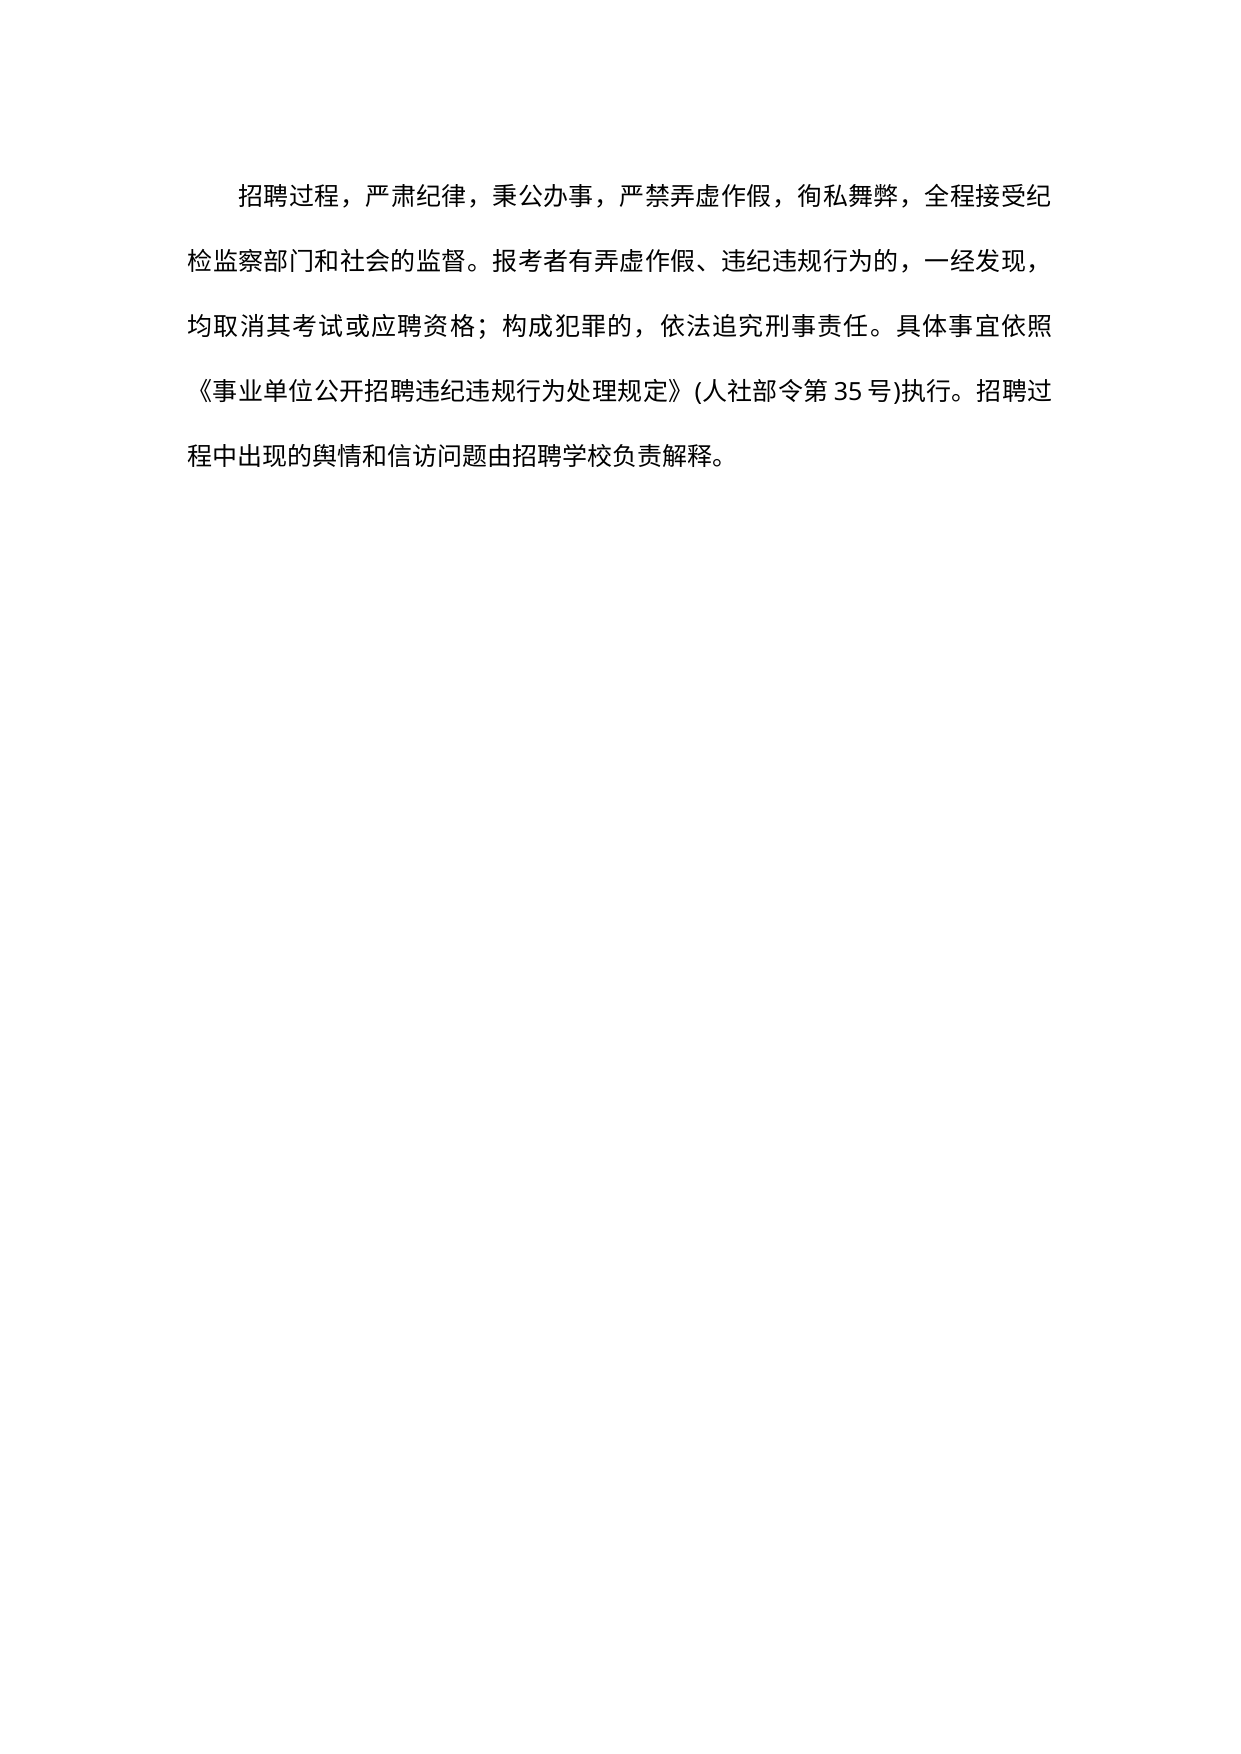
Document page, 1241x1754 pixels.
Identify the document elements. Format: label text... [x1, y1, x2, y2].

text 招聘过程，严肃纪律，秉公办事，严禁弄虚作假，徇私舞弊，全程接受纪检监察部门和社会的监督。报考者有弄虚作假、违纪违规行为的，一经发现，均取消其考试或应聘资格；构成犯罪的，依法追究刑事责任。具体事宜依照《事业单位公开招聘违纪违规行为处理规定》(人社部令第35号)执行。招聘过程中出现的舆情和信访问题由招聘学校负责解释。 [187, 162, 1053, 487]
